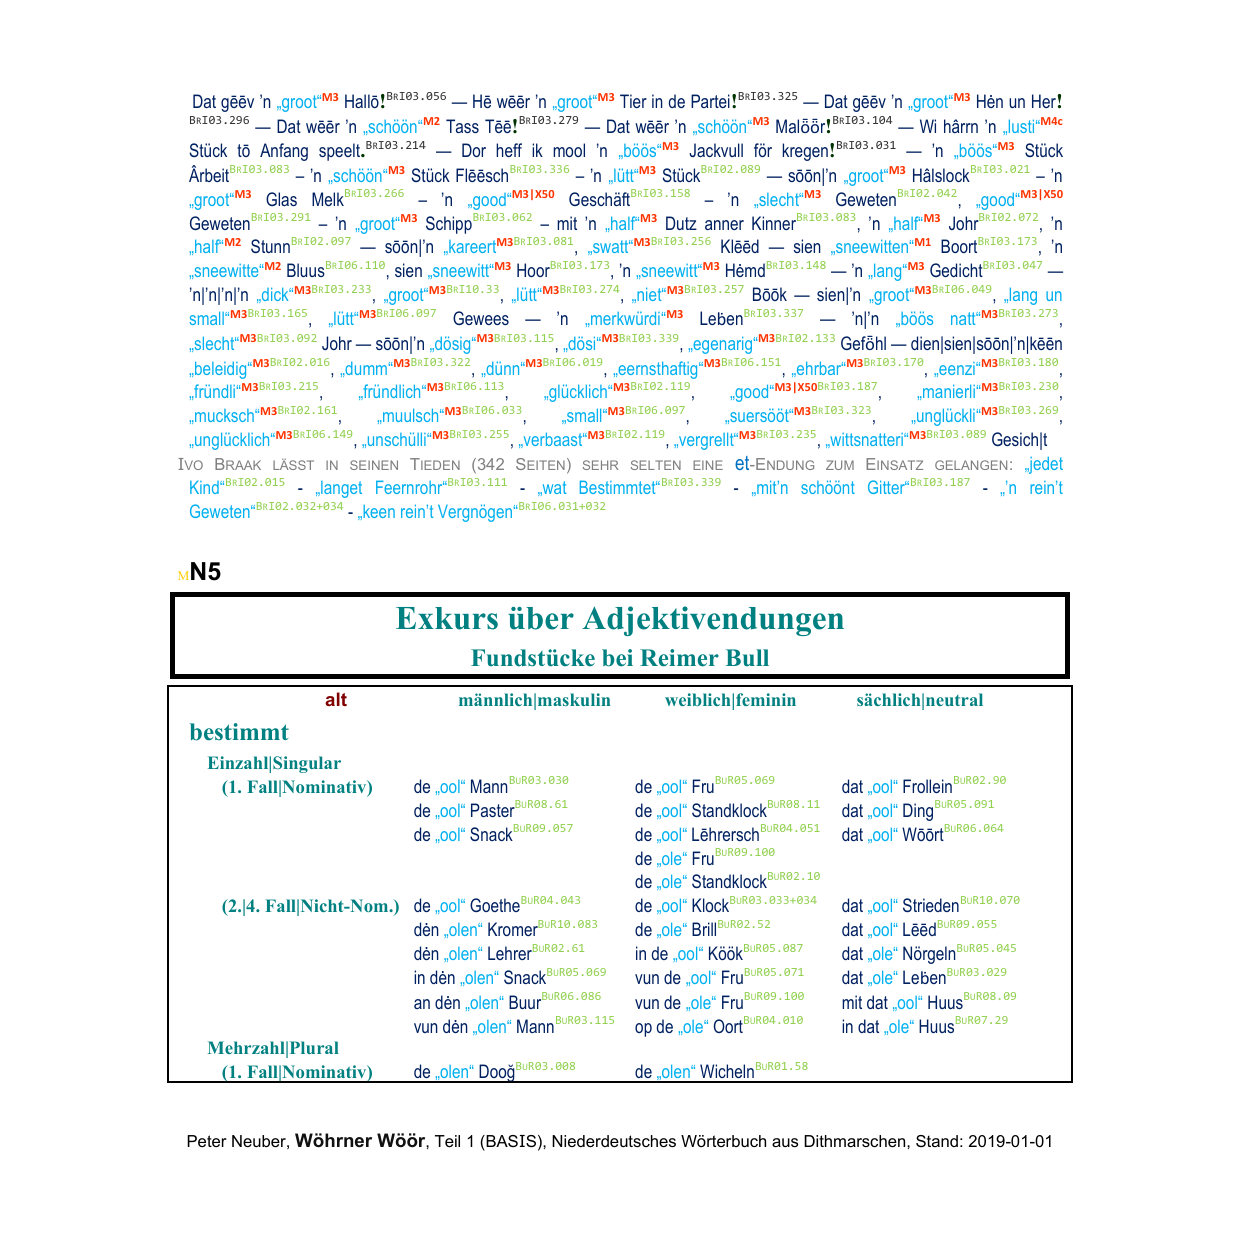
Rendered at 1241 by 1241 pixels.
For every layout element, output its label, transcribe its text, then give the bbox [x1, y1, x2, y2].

text an dėn „olen“ BuurBuR06.086 vun de „ole“ FruBuR09.100 mit dat „ool“ HuusBuR08.09 [177, 989, 1063, 1013]
text de „ool“ PasterBuR08.61 de „ool“ StandklockBuR08.11 dat „ool“ DingBuR05.091 [177, 797, 1063, 821]
text de „ole“ FruBuR09.100 [177, 845, 1063, 869]
text bestimmt [169, 713, 1071, 745]
text de „ool“ SnackBuR09.057 de „ool“ LēhrerschBuR04.051 dat „ool“ WōōrtBuR06.064 [177, 821, 1063, 845]
text Fundstücke bei Reimer Bull [175, 636, 1065, 674]
text vun dėn „olen“ MannBuR03.115 op de „ole“ OortBuR04.010 in dat „ole“ HuusBuR07.29 [177, 1013, 1063, 1037]
text (2.|4. Fall|Nicht-Nom.) de „ool“ GoetheBuR04.043 de „ool“ KlockBuR03.033+034 dat „ool“ StriedenBuR10.070 [177, 893, 1063, 917]
text Dat gēēv ’n „groot“M3 Hallō!BrI03.056 — Hē wēēr ’n „groot“M3 Tier in de Partei!BrI03.325 — Dat gēēv ’n „groot“M3 Hėn un Her!BrI03.296 — Dat wēēr ’n „schöön“M2 Tass Tēē!BrI03.279 — Dat wēēr ’n „schöön“M3 Malȫȫr!BrI03.104 — Wi hârrn ’n „lusti“M4c Stück tō Anfang speelt.BrI03.214 — Dor heff ik mool ’n „böös“M3 Jackvull för kregen!BrI03.031 — ’n „böös“M3 Stück ÂrbeitBrI03.083 – ’n „schöön“M3 Stück FlēēschBrI03.336 – ’n „lütt“M3 StückBrI02.089 — sōōn|’n „groot“M3 HâlslockBrI03.021 – ’n „groot“M3 Glas MelkBrI03.266 – ’n „good“M3|X50 GeschäftBrI03.158 – ’n „slecht“M3 GewetenBrI02.042, „good“M3|X50 GewetenBrI03.291 – ’n „groot“M3 SchippBrI03.062 – mit ’n „half“M3 Dutz anner KinnerBrI03.083, ’n „half“M3 JohrBrI02.072, ’n „half“M2 StunnBrI02.097 — sōōn|’n „kareertM3BrI03.081, „swatt“M3BrI03.256 Klēēd — sien „sneewitten“M1 BoortBrI03.173, ’n „sneewitte“M2 BluusBrI06.110, sien „sneewitt“M3 HoorBrI03.173, ’n „sneewitt“M3 HėmdBrI03.148 — ’n „lang“M3 GedichtBrI03.047 — ’n|’n|’n|’n „dick“M3BrI03.233, „groot“M3BrI10.33, „lütt“M3BrI03.274, „niet“M3BrI03.257 Bōōk — sien|’n „groot“M3BrI06.049, „lang un small“M3BrI03.165, „lütt“M3BrI06.097 Gewees — ’n „merkwürdi“M3 LeḃenBrI03.337 — ’n|’n „böös natt“M3BrI03.273, „slecht“M3BrI03.092 Johr — sōōn|’n „dösig“M3BrI03.115, „dösi“M3BrI03.339, „egenarig“M3BrI02.133 Gefȫhl — dien|sien|sōōn|’n|kēēn „beleidig“M3BrI02.016, „dumm“M3BrI03.322, „dünn“M3BrI06.019, „eernsthaftig“M3BrI06.151, „ehrbar“M3BrI03.170, „eenzi“M3BrI03.180, „fründli“M3BrI03.215, „fründlich“M3BrI06.113, „glücklich“M3BrI02.119, „good“M3|X50BrI03.187, „manierli“M3BrI03.230, „mucksch“M3BrI02.161, „muulsch“M3BrI06.033, „small“M3BrI06.097, „suersööt“M3BrI03.323, „unglückli“M3BrI03.269, „unglücklich“M3BrI06.149, „unschülli“M3BrI03.255, „verbaast“M3BrI02.119, „vergrellt“M3BrI03.235, „wittsnatteri“M3BrI03.089 Gesich|t [189, 89, 1063, 451]
text Einzahl|Singular [169, 748, 1071, 773]
text alt männlich|maskulin weiblich|feminin sächlich|neutral [169, 687, 1071, 710]
text Exkurs über Adjektivendungen [175, 597, 1065, 636]
text dėn „olen“ LehrerBuR02.61 in de „ool“ KöökBuR05.087 dat „ole“ NörgelnBuR05.045 [177, 941, 1063, 965]
text in dėn „olen“ SnackBuR05.069 vun de „ool“ FruBuR05.071 dat „ole“ LeḃenBuR03.029 [177, 965, 1063, 989]
text (1. Fall|Nominativ) de „ool“ MannBuR03.030 de „ool“ FruBuR05.069 dat „ool“ FrolleinBuR02.90 [177, 773, 1063, 797]
text Mehrzahl|Plural [177, 1037, 1063, 1059]
text dėn „olen“ KromerBuR10.083 de „ole“ BrillBuR02.52 dat „ool“ LēēdBuR09.055 [177, 917, 1063, 941]
text µN5 [177, 557, 1063, 586]
text (1. Fall|Nominativ) de „olen“ DooğBuR03.008 de „olen“ WichelnBuR01.58 [177, 1059, 1063, 1081]
text Ivo Braak lässt in seinen Tieden (342 Seiten) sehr selten eine et-Endung zum Einsatz gelangen: „jedet Kind“BrI02.015 - „langet Feernrohr“BrI03.111 - „wat Bestimmtet“BrI03.339 - „mit’n schöönt Gitter“BrI03.187 - „’n rein’t Geweten“BrI02.032+034 - „keen rein’t Vergnögen“BrI06.031+032 [177, 451, 1063, 523]
text de „ole“ StandklockBuR02.10 [177, 869, 1063, 893]
